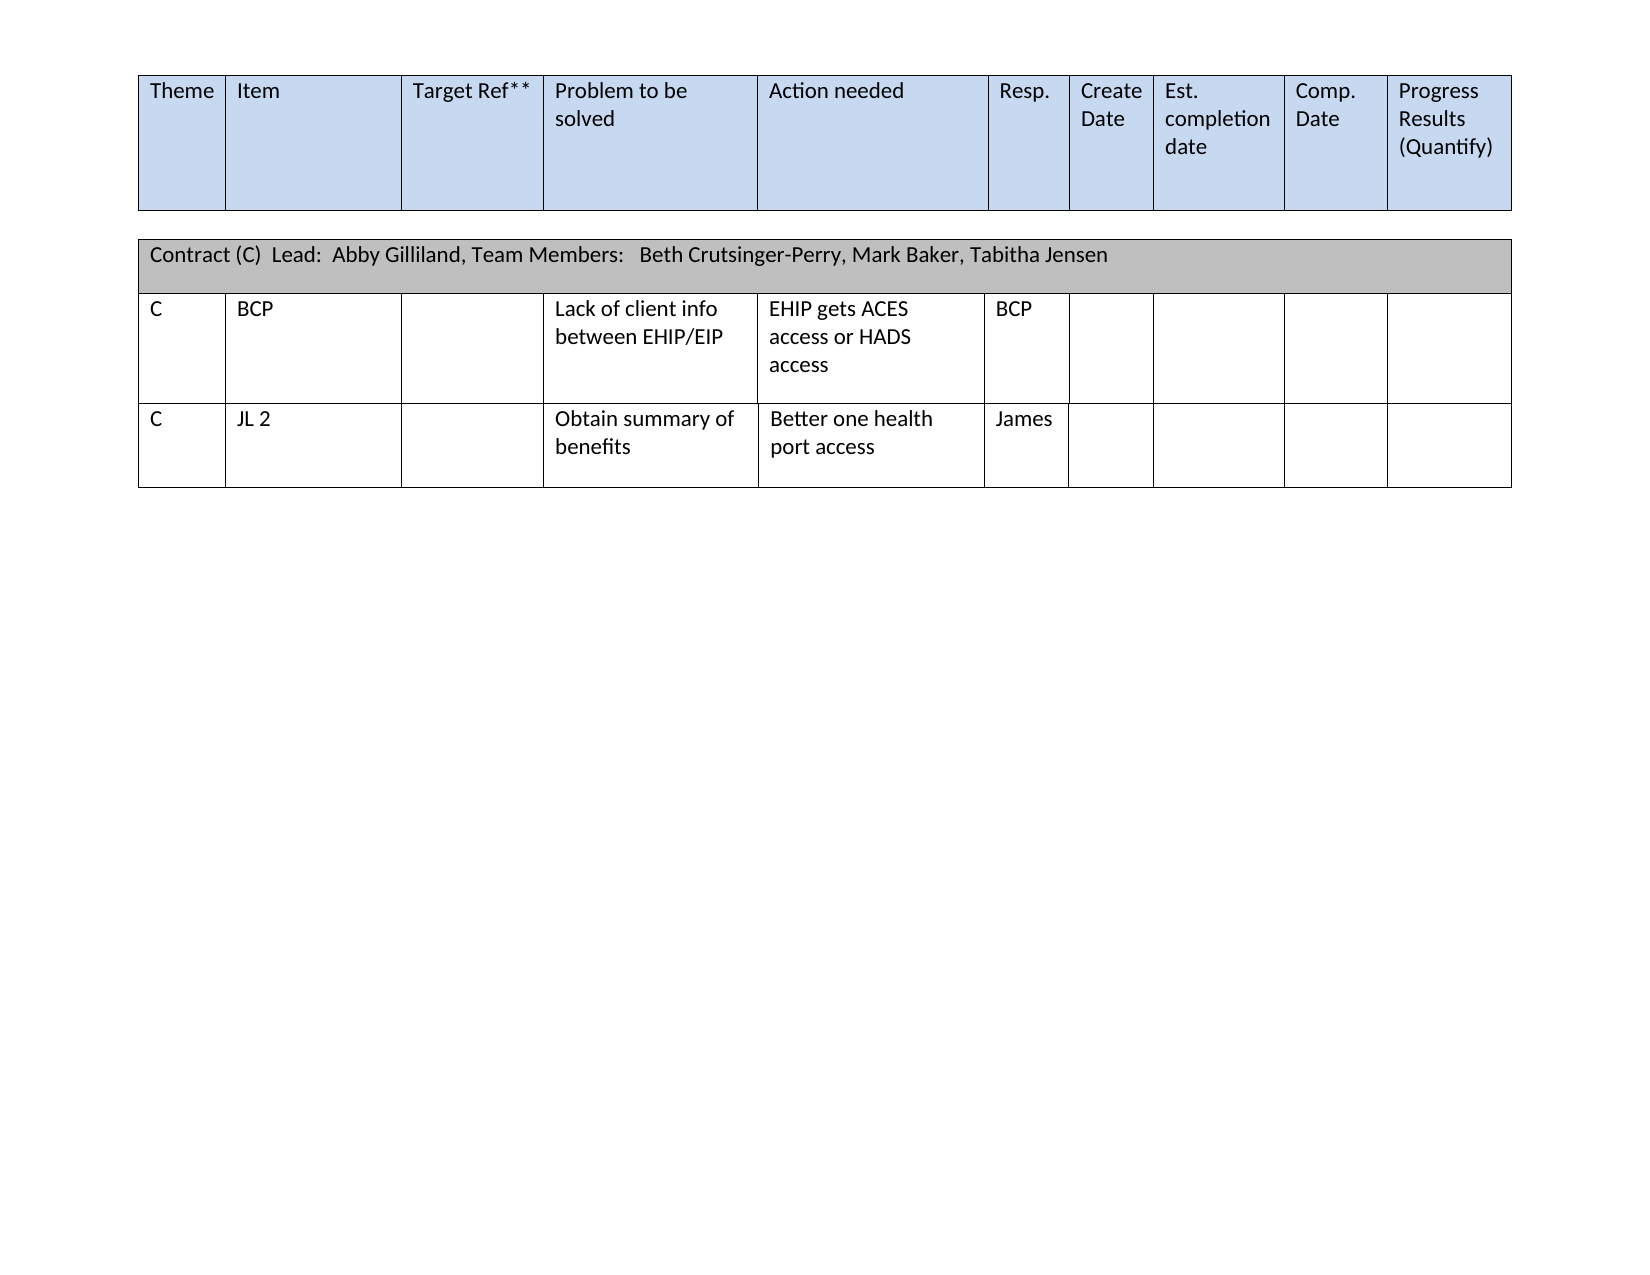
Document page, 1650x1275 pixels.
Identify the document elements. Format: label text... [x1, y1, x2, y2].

table_cell [402, 294, 543, 403]
table_cell EHIP gets ACES access or HADS access [758, 294, 984, 403]
table_cell [402, 404, 543, 487]
table_cell [1388, 404, 1511, 487]
table_cell [1154, 404, 1284, 487]
table_header Contract (C) Lead: Abby Gilliland, Team Members: Beth Crutsinger-Perry, Mark Baker, Tabitha Jensen [139, 240, 1511, 293]
table_cell [1285, 404, 1387, 487]
table_cell [1070, 294, 1153, 403]
table_cell BCP [226, 294, 401, 403]
table_cell JL 2 [226, 404, 401, 487]
table_cell [1285, 294, 1387, 403]
table_cell James [985, 404, 1068, 487]
table_cell Obtain summary of benefits [544, 404, 758, 487]
table_cell [1154, 294, 1284, 403]
table_cell [1069, 404, 1153, 487]
table_cell Better one health port access [759, 404, 984, 487]
table_cell C [139, 404, 225, 487]
table_cell C [139, 294, 225, 403]
table_cell BCP [985, 294, 1069, 403]
table_cell Lack of client info between EHIP/EIP [544, 294, 757, 403]
table_cell [1388, 294, 1511, 403]
